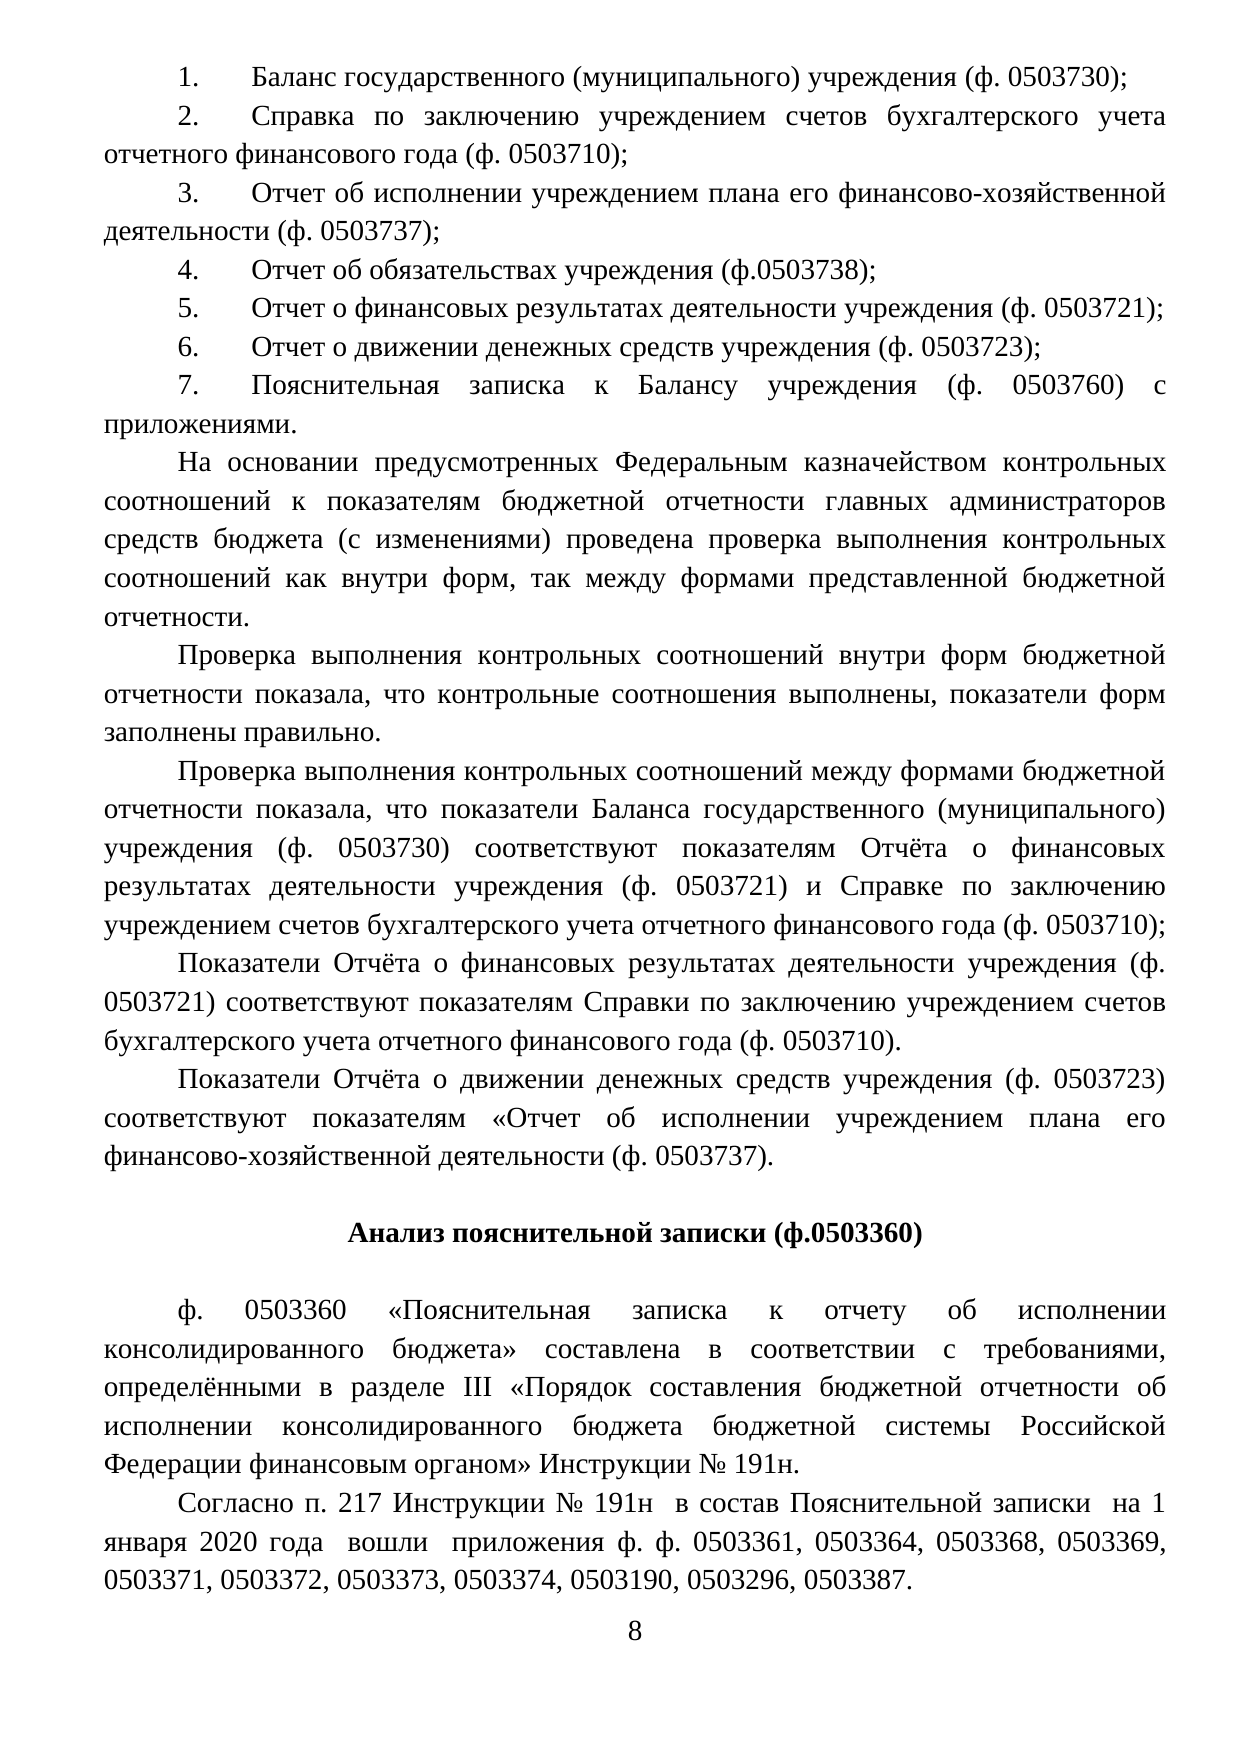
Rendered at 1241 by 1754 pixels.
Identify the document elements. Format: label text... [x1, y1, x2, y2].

list Справка по заключению учреждением счетов бухгалтерского учета отчетного финансового года (ф. 0503710); [103, 98, 1167, 170]
list Проверка выполнения контрольных соотношений между формами бюджетной отчетности показала, что показатели Баланса государственного (муниципального) учреждения (ф. 0503730) соответствуют показателям Отчёта о финансовых результатах деятельности учреждения (ф. 0503721) и Справке по заключению учреждением счетов бухгалтерского учета отчетного финансового года (ф. 0503710); [103, 753, 1167, 941]
list Отчет о финансовых результатах деятельности учреждения (ф. 0503721); [103, 290, 1167, 324]
list Баланс государственного (муниципального) учреждения (ф. 0503730); [103, 59, 1167, 93]
list Анализ пояснительной записки (ф.0503360) [103, 1215, 1167, 1249]
list Показатели Отчёта о движении денежных средств учреждения (ф. 0503723) соответствуют показателям «Отчет об исполнении учреждением плана его финансово-хозяйственной деятельности (ф. 0503737). [103, 1061, 1167, 1172]
list Показатели Отчёта о финансовых результатах деятельности учреждения (ф. 0503721) соответствуют показателям Справки по заключению учреждением счетов бухгалтерского учета отчетного финансового года (ф. 0503710). [103, 946, 1167, 1056]
list Отчет об обязательствах учреждения (ф.0503738); [103, 252, 1167, 285]
list Отчет об исполнении учреждением плана его финансово-хозяйственной деятельности (ф. 0503737); [103, 175, 1167, 247]
list Проверка выполнения контрольных соотношений внутри форм бюджетной отчетности показала, что контрольные соотношения выполнены, показатели форм заполнены правильно. [103, 637, 1167, 748]
list Пояснительная записка к Балансу учреждения (ф. 0503760) с приложениями. [103, 367, 1167, 439]
list Отчет о движении денежных средств учреждения (ф. 0503723); [103, 329, 1167, 362]
text ф. 0503360 «Пояснительная записка к отчету об исполнении консолидированного бюджета» составлена в соответствии с требованиями, определёнными в разделе III «Порядок составления бюджетной отчетности об исполнении консолидированного бюджета бюджетной системы Российской Федерации финансовым органом» Инструкции № 191н. [103, 1292, 1167, 1480]
list На основании предусмотренных Федеральным казначейством контрольных соотношений к показателям бюджетной отчетности главных администраторов средств бюджета (с изменениями) проведена проверка выполнения контрольных соотношений как внутри форм, так между формами представленной бюджетной отчетности. [103, 444, 1167, 632]
text Согласно п. 217 Инструкции № 191н в состав Пояснительной записки на 1 января 2020 года вошли приложения ф. ф. 0503361, 0503364, 0503368, 0503369, 0503371, 0503372, 0503373, 0503374, 0503190, 0503296, 0503387. [103, 1485, 1167, 1596]
